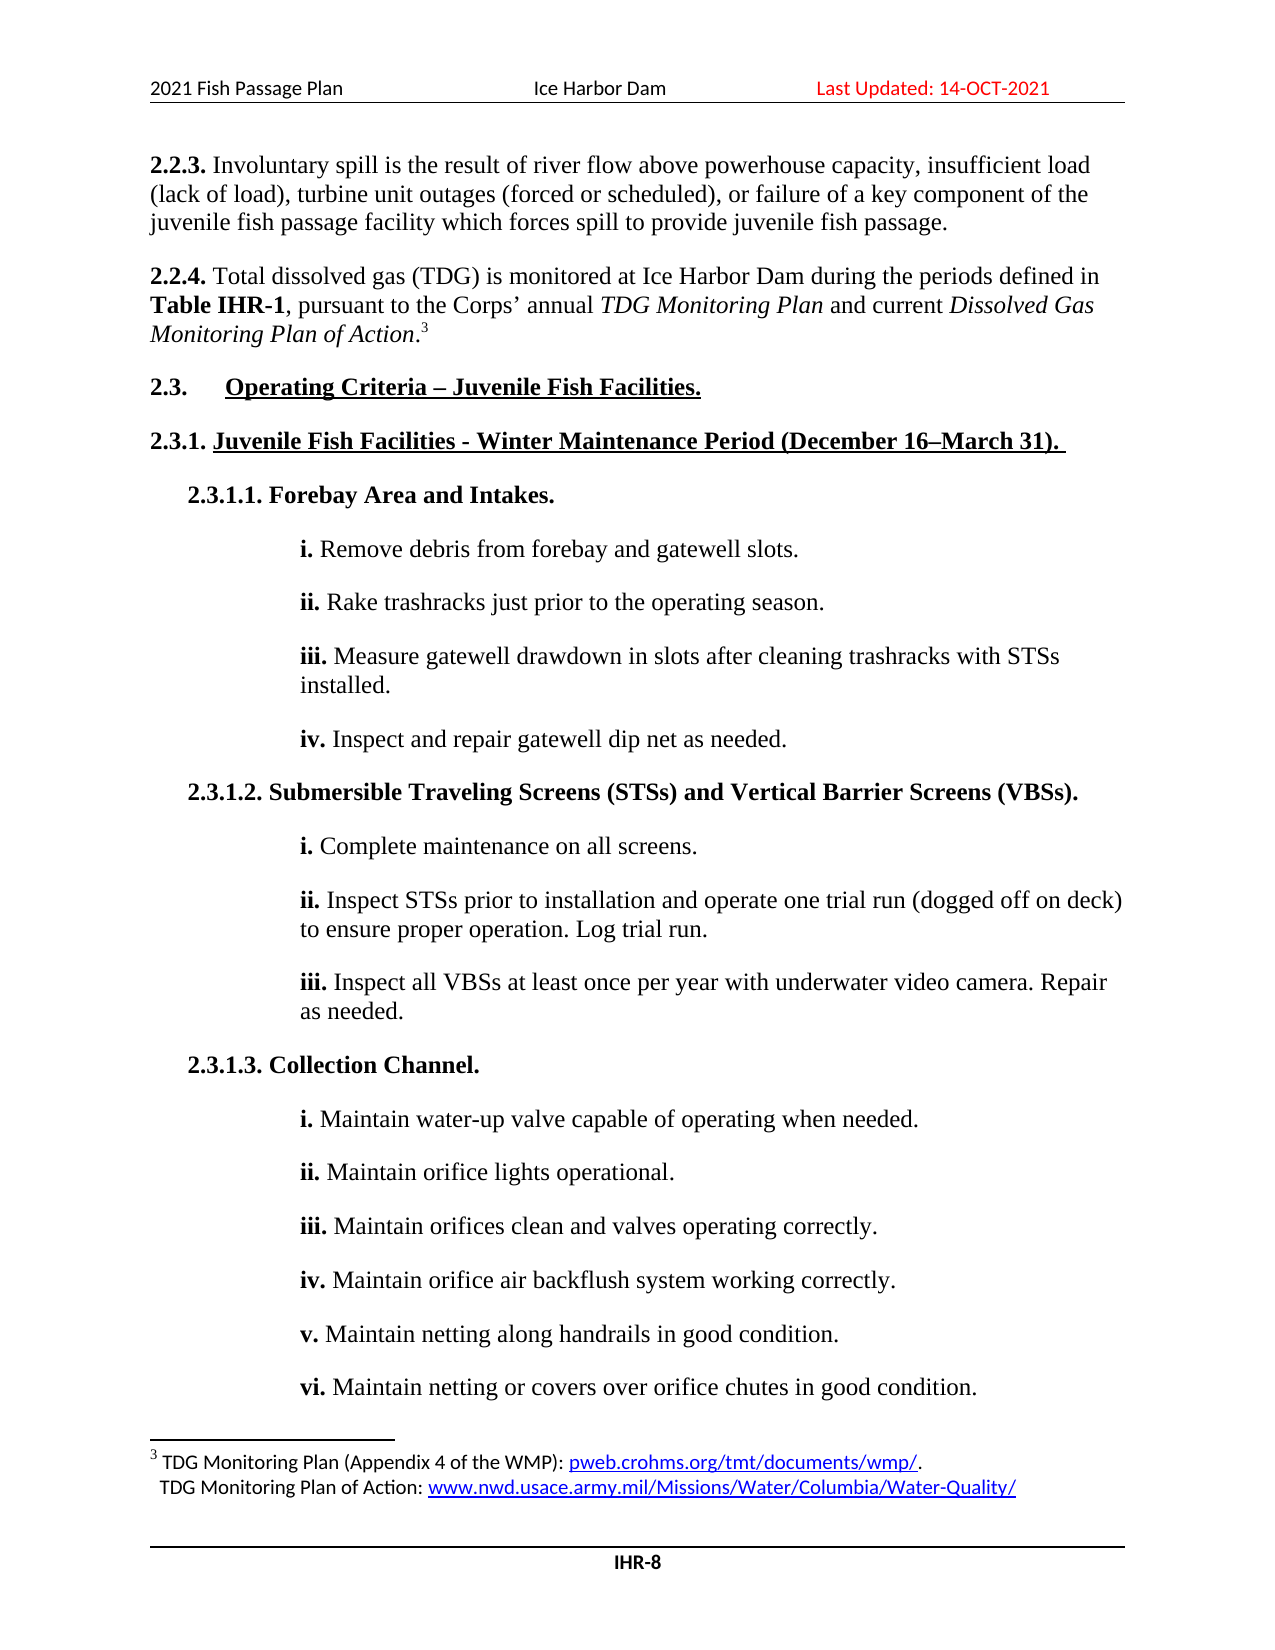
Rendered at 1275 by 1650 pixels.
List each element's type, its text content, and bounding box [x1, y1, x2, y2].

list Complete maintenance on all screens. [300, 831, 1125, 860]
list Collection Channel. [187, 1050, 1125, 1079]
list Maintain orifice lights operational. [300, 1157, 1125, 1186]
list Rake trashracks just prior to the operating season. [300, 587, 1125, 616]
text Involuntary spill is the result of river flow above powerhouse capacity, insufficient load (lack of load), turbine unit outages (forced or scheduled), or failure of a key component of the juvenile fish passage facility which forces spill to provide juvenile fish passage. [150, 150, 1125, 236]
text Total dissolved gas (TDG) is monitored at Ice Harbor Dam during the periods defined in Table IHR-1, pursuant to the Corps’ annual TDG Monitoring Plan and current Dissolved Gas Monitoring Plan of Action. [150, 261, 1125, 347]
list Maintain orifice air backflush system working correctly. [300, 1265, 1125, 1294]
list Maintain water-up valve capable of operating when needed. [300, 1104, 1125, 1132]
list Submersible Traveling Screens (STSs) and Vertical Barrier Screens (VBSs). [187, 777, 1125, 806]
list Forebay Area and Intakes. [187, 480, 1125, 509]
list Measure gatewell drawdown in slots after cleaning trashracks with STSs installed. [300, 641, 1125, 699]
list Maintain netting or covers over orifice chutes in good condition. [300, 1372, 1125, 1401]
list Inspect all VBSs at least once per year with underwater video camera. Repair as needed. [300, 967, 1125, 1025]
text Operating Criteria – Juvenile Fish Facilities. [150, 372, 1125, 401]
list Inspect STSs prior to installation and operate one trial run (dogged off on deck) to ensure proper operation. Log trial run. [300, 885, 1125, 942]
text Juvenile Fish Facilities - Winter Maintenance Period (December 16–March 31). [150, 426, 1125, 455]
list Maintain netting along handrails in good condition. [300, 1319, 1125, 1347]
list Maintain orifices clean and valves operating correctly. [300, 1211, 1125, 1240]
list Remove debris from forebay and gatewell slots. [300, 534, 1125, 562]
list Inspect and repair gatewell dip net as needed. [300, 724, 1125, 752]
